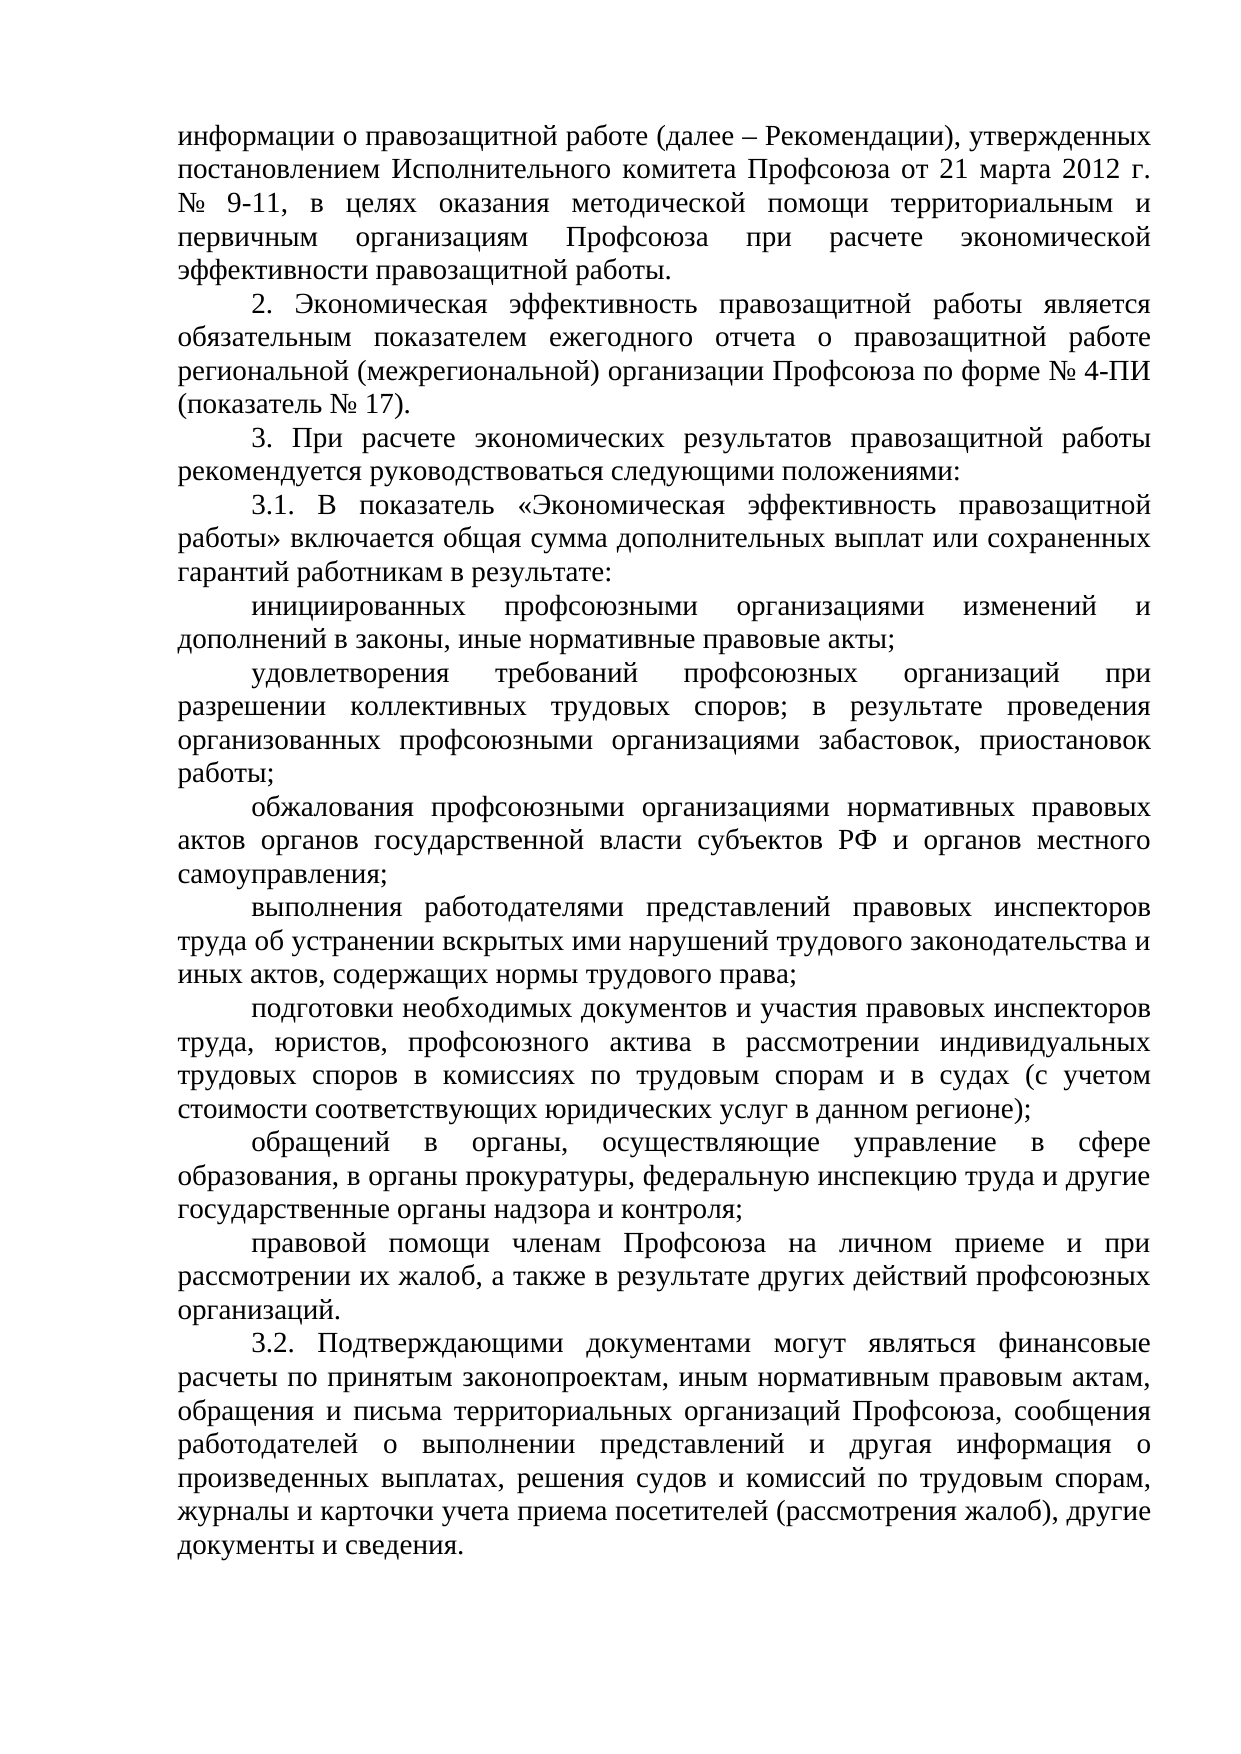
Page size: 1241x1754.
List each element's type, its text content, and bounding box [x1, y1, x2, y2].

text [177, 118, 1152, 286]
text 3.1. В показатель «Экономическая эффективность правозащитной работы» включается общая сумма дополнительных выплат или сохраненных гарантий работникам в результате: [177, 487, 1152, 588]
text правовой помощи членам Профсоюза на личном приеме и при рассмотрении их жалоб, а также в результате других действий профсоюзных организаций. [177, 1225, 1152, 1326]
text 2. Экономическая эффективность правозащитной работы является обязательным показателем ежегодного отчета о правозащитной работе региональной (межрегиональной) организации Профсоюза по форме № 4-ПИ (показатель № 17). [177, 286, 1152, 420]
text выполнения работодателями представлений правовых инспекторов труда об устранении вскрытых ими нарушений трудового законодательства и иных актов, содержащих нормы трудового права; [177, 889, 1152, 990]
text подготовки необходимых документов и участия правовых инспекторов труда, юристов, профсоюзного актива в рассмотрении индивидуальных трудовых споров в комиссиях по трудовым спорам и в судах (с учетом стоимости соответствующих юридических услуг в данном регионе); [177, 990, 1152, 1124]
text удовлетворения требований профсоюзных организаций при разрешении коллективных трудовых споров; в результате проведения организованных профсоюзными организациями забастовок, приостановок работы; [177, 655, 1152, 789]
text обжалования профсоюзными организациями нормативных правовых актов органов государственной власти субъектов РФ и органов местного самоуправления; [177, 789, 1152, 889]
text инициированных профсоюзными организациями изменений и дополнений в законы, иные нормативные правовые акты; [177, 588, 1152, 655]
text 3. При расчете экономических результатов правозащитной работы рекомендуется руководствоваться следующими положениями: [177, 420, 1152, 487]
text обращений в органы, осуществляющие управление в сфере образования, в органы прокуратуры, федеральную инспекцию труда и другие государственные органы надзора и контроля; [177, 1124, 1152, 1225]
text 3.2. Подтверждающими документами могут являться финансовые расчеты по принятым законопроектам, иным нормативным правовым актам, обращения и письма территориальных организаций Профсоюза, сообщения работодателей о выполнении представлений и другая информация о произведенных выплатах, решения судов и комиссий по трудовым спорам, журналы и карточки учета приема посетителей (рассмотрения жалоб), другие документы и сведения. [177, 1326, 1152, 1560]
